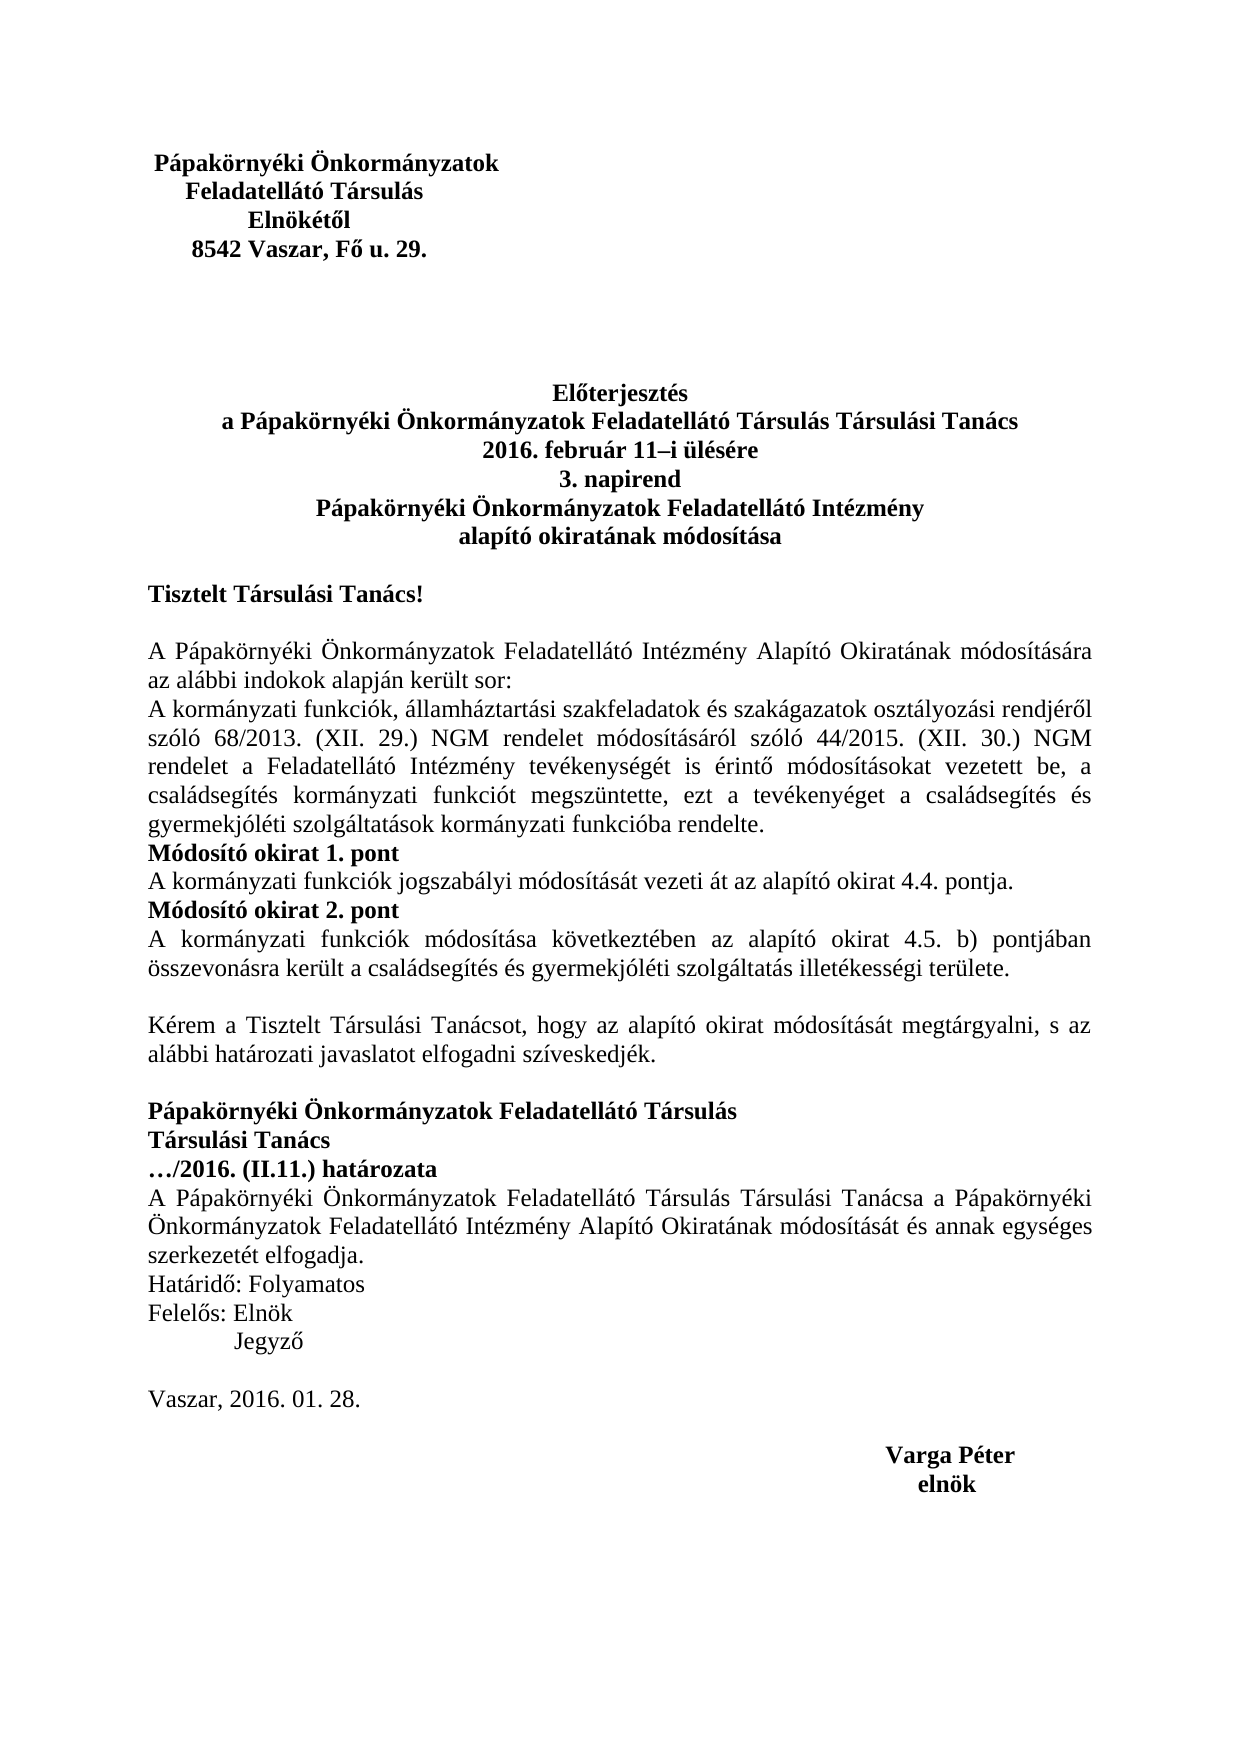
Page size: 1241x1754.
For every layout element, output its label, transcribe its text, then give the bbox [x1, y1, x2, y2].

text Elnökétől [148, 205, 1093, 234]
text Pápakörnyéki Önkormányzatok Feladatellátó Intézmény [148, 493, 1093, 521]
text Vaszar, 2016. 01. 28. [148, 1384, 1093, 1413]
text Tisztelt Társulási Tanács! [148, 579, 1093, 608]
text Határidő: Folyamatos [148, 1269, 1093, 1298]
text A Pápakörnyéki Önkormányzatok Feladatellátó Társulás Társulási Tanácsa a Pápakörnyéki Önkormányzatok Feladatellátó Intézmény Alapító Okiratának módosítását és annak egységes szerkezetét elfogadja. [148, 1183, 1093, 1269]
text Jegyző [148, 1326, 1093, 1355]
text Pápakörnyéki Önkormányzatok [148, 148, 1093, 176]
text Feladatellátó Társulás [148, 176, 1093, 205]
text Kérem a Tisztelt Társulási Tanácsot, hogy az alapító okirat módosítását megtárgyalni, s az alábbi határozati javaslatot elfogadni szíveskedjék. [148, 1010, 1093, 1068]
text alapító okiratának módosítása [148, 521, 1093, 550]
text Előterjesztés [148, 378, 1093, 406]
text 2016. február 11–i ülésére [148, 435, 1093, 464]
text A Pápakörnyéki Önkormányzatok Feladatellátó Intézmény Alapító Okiratának módosítására az alábbi indokok alapján került sor: [148, 636, 1093, 694]
text Társulási Tanács [148, 1125, 1093, 1154]
text 3. napirend [148, 464, 1093, 493]
text 8542 Vaszar, Fő u. 29. [148, 234, 1093, 263]
text Módosító okirat 2. pont [148, 895, 1093, 924]
text Felelős: Elnök [148, 1298, 1093, 1326]
text Varga Péter elnök [148, 1441, 1093, 1498]
text A kormányzati funkciók jogszabályi módosítását vezeti át az alapító okirat 4.4. pontja. [148, 866, 1093, 895]
text Módosító okirat 1. pont [148, 838, 1093, 866]
text A kormányzati funkciók, államháztartási szakfeladatok és szakágazatok osztályozási rendjéről szóló 68/2013. (XII. 29.) NGM rendelet módosításáról szóló 44/2015. (XII. 30.) NGM rendelet a Feladatellátó Intézmény tevékenységét is érintő módosításokat vezetett be, a családsegítés kormányzati funkciót megszüntette, ezt a tevékenyéget a családsegítés és gyermekjóléti szolgáltatások kormányzati funkcióba rendelte. [148, 694, 1093, 838]
text a Pápakörnyéki Önkormányzatok Feladatellátó Társulás Társulási Tanács [148, 406, 1093, 435]
text …/2016. (II.11.) határozata [148, 1154, 1093, 1183]
text A kormányzati funkciók módosítása következtében az alapító okirat 4.5. b) pontjában összevonásra került a családsegítés és gyermekjóléti szolgáltatás illetékességi területe. [148, 924, 1093, 981]
text Pápakörnyéki Önkormányzatok Feladatellátó Társulás [148, 1096, 1093, 1125]
